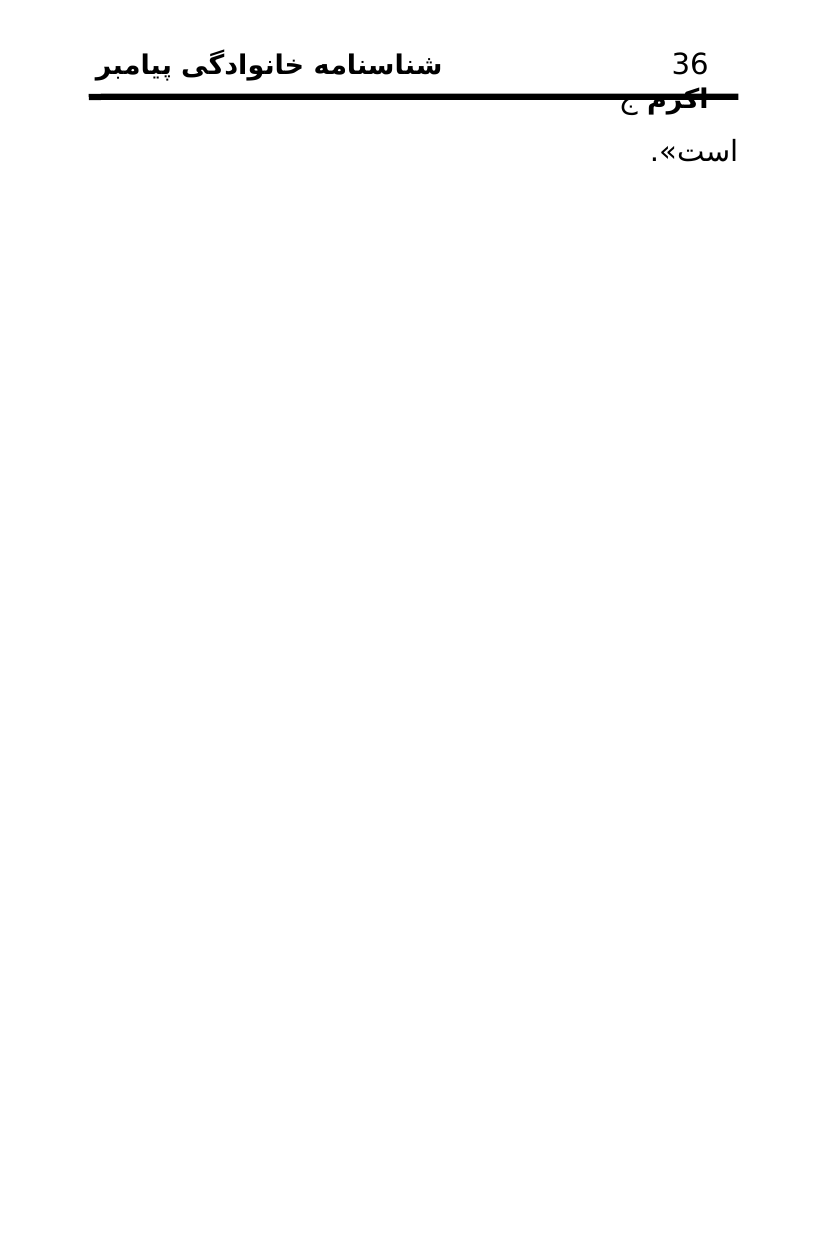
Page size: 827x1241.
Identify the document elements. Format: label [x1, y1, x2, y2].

text [89, 134, 738, 168]
